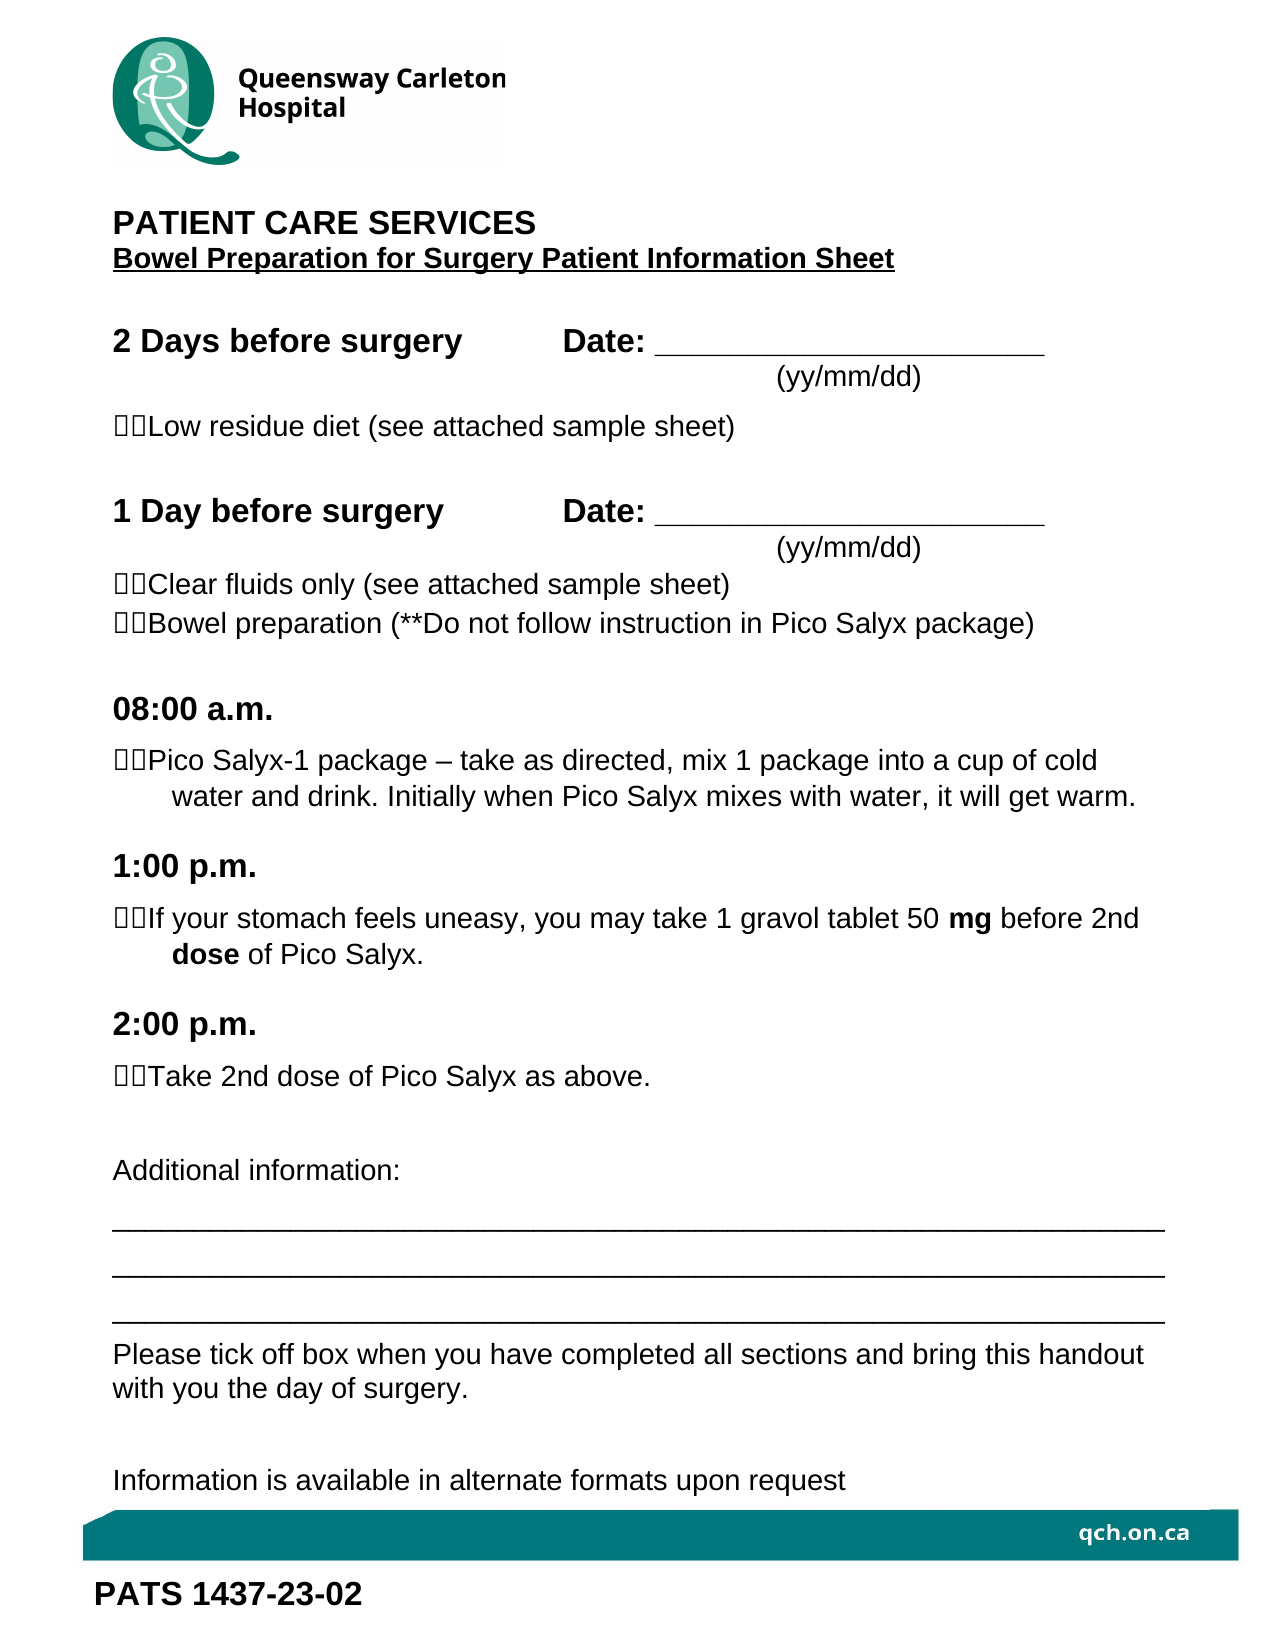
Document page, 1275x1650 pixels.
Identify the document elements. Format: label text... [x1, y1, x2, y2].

text Take 2nd dose of Pico Salyx as above. [112, 1055, 1172, 1094]
text If your stomach feels uneasy, you may take 1 gravol tablet 50 mg before 2nd dose of Pico Salyx. [112, 897, 1172, 970]
subtitle 2 Days before surgery Date: _____________________ [112, 321, 1172, 359]
text Clear fluids only (see attached sample sheet) [112, 563, 1172, 603]
text Pico Salyx-1 package – take as directed, mix 1 package into a cup of cold water and drink. Initially when Pico Salyx mixes with water, it will get warm. [112, 739, 1172, 813]
subtitle 2:00 p.m. [112, 1004, 1172, 1042]
text PATIENT CARE SERVICES [112, 203, 1172, 241]
text _________________________________________________________________ [112, 1291, 1172, 1325]
text Please tick off box when you have completed all sections and bring this handout with you the day of surgery. [112, 1337, 1172, 1404]
text (yy/mm/dd) [112, 529, 1172, 563]
text Information is available in alternate formats upon request [112, 1463, 1172, 1496]
text _________________________________________________________________ [112, 1199, 1172, 1233]
text Bowel preparation (**Do not follow instruction in Pico Salyx package) [112, 603, 1172, 642]
text Additional information: [112, 1153, 1172, 1187]
text _________________________________________________________________ [112, 1245, 1172, 1279]
subtitle 1:00 p.m. [112, 846, 1172, 885]
text (yy/mm/dd) [112, 359, 1172, 393]
subtitle 1 Day before surgery Date: _____________________ [112, 491, 1172, 529]
subtitle 08:00 a.m. [112, 688, 1172, 727]
picture [112, 37, 506, 165]
picture [75, 1504, 1246, 1574]
text Bowel Preparation for Surgery Patient Information Sheet [112, 241, 1172, 275]
text Low residue diet (see attached sample sheet) [112, 405, 1172, 445]
